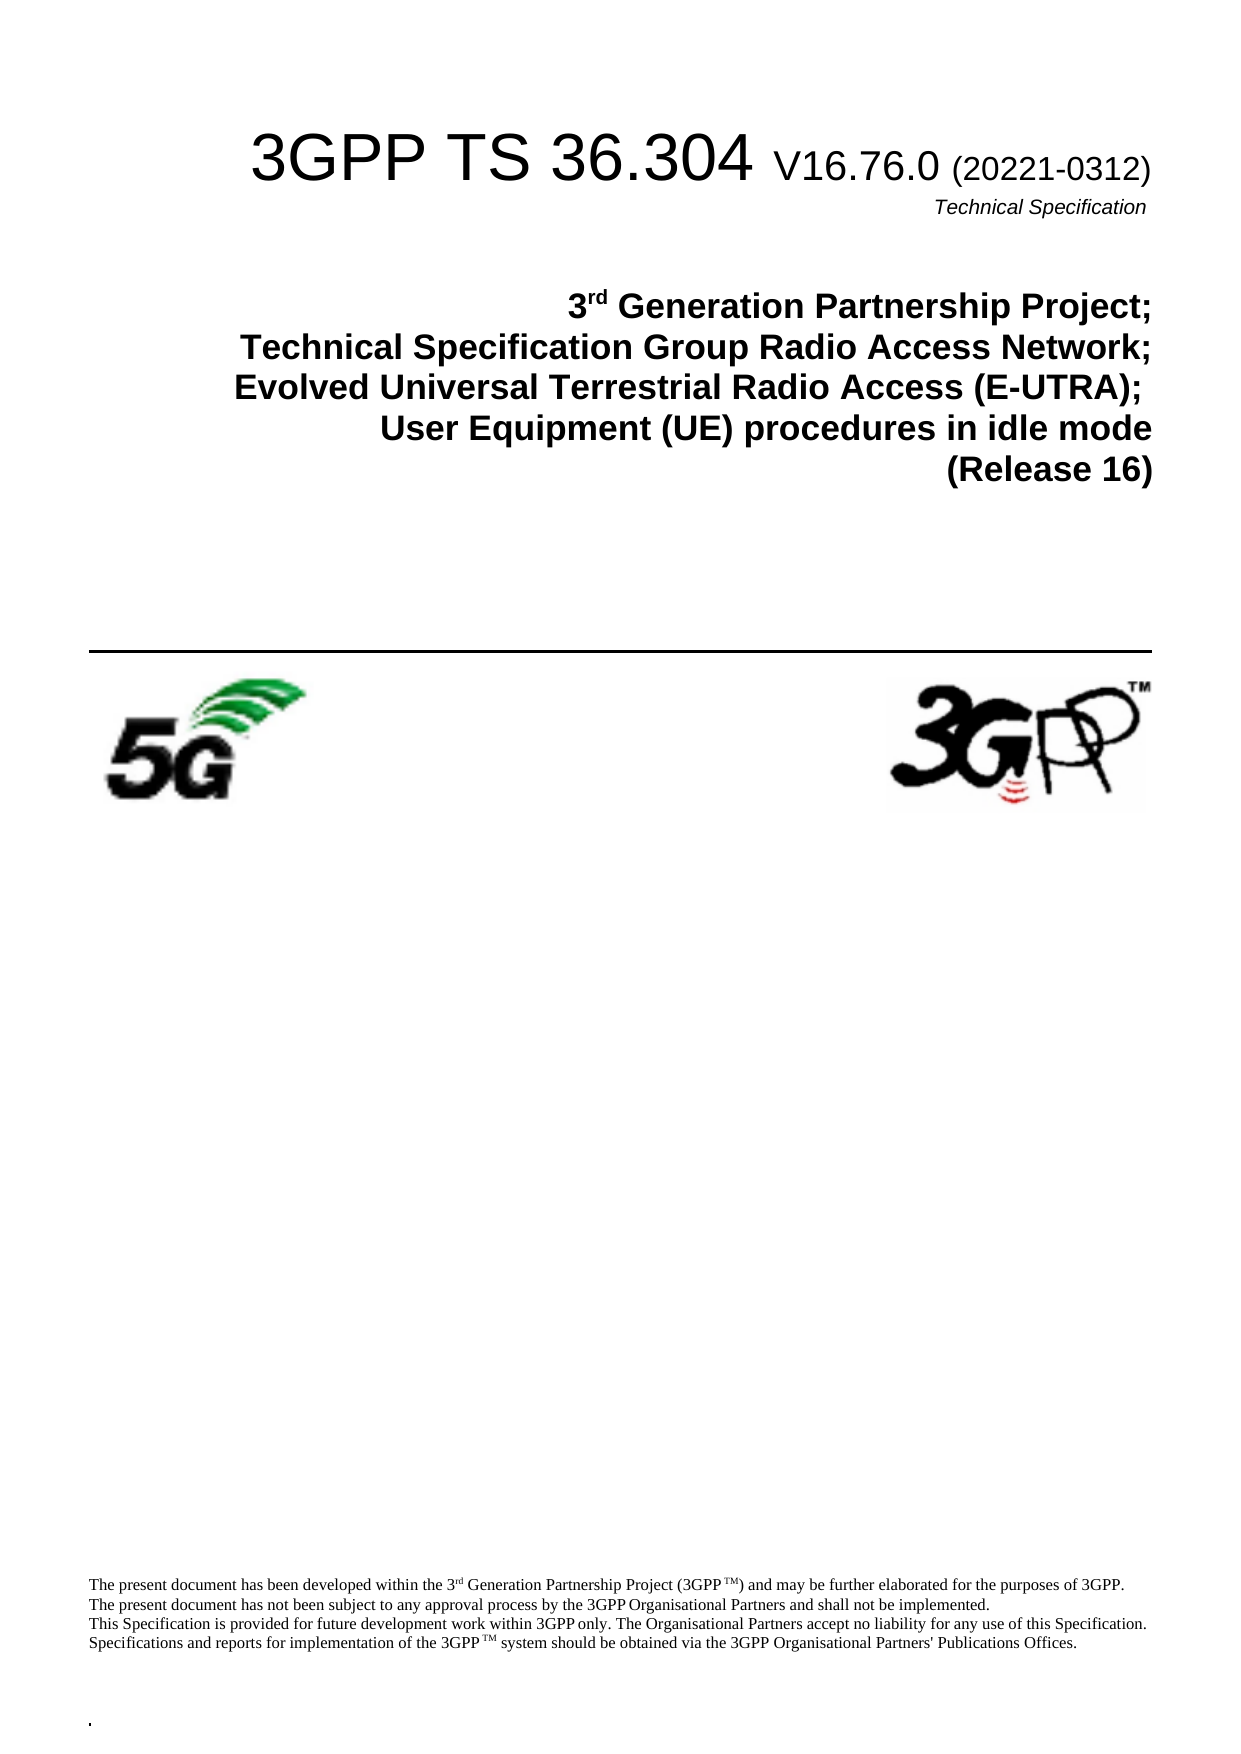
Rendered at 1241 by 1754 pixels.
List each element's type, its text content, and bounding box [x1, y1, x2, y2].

text The present document has been developed within the 3rd Generation Partnership Project (3GPP TM) and may be further elaborated for the purposes of 3GPP. The present document has not been subject to any approval process by the 3GPP Organisational Partners and shall not be implemented. [89, 1575, 1152, 1613]
text 3GPP TS 36.304 V16..0 (202-) [89, 118, 1152, 195]
text Technical Specification Group Radio Access Network; [90, 326, 1153, 367]
text Technical Specification [89, 195, 1149, 219]
text This Specification is provided for future development work within 3GPP only. The Organisational Partners accept no liability for any use of this Specification. Specifications and reports for implementation of the 3GPP TM system should be obtained via the 3GPP Organisational Partners' Publications Offices. [89, 1613, 1152, 1652]
text 3rd Generation Partnership Project; [90, 285, 1153, 326]
text (Release 16) [90, 448, 1153, 489]
text Evolved Universal Terrestrial Radio Access (E-UTRA); User Equipment (UE) procedures in idle mode [90, 367, 1153, 448]
